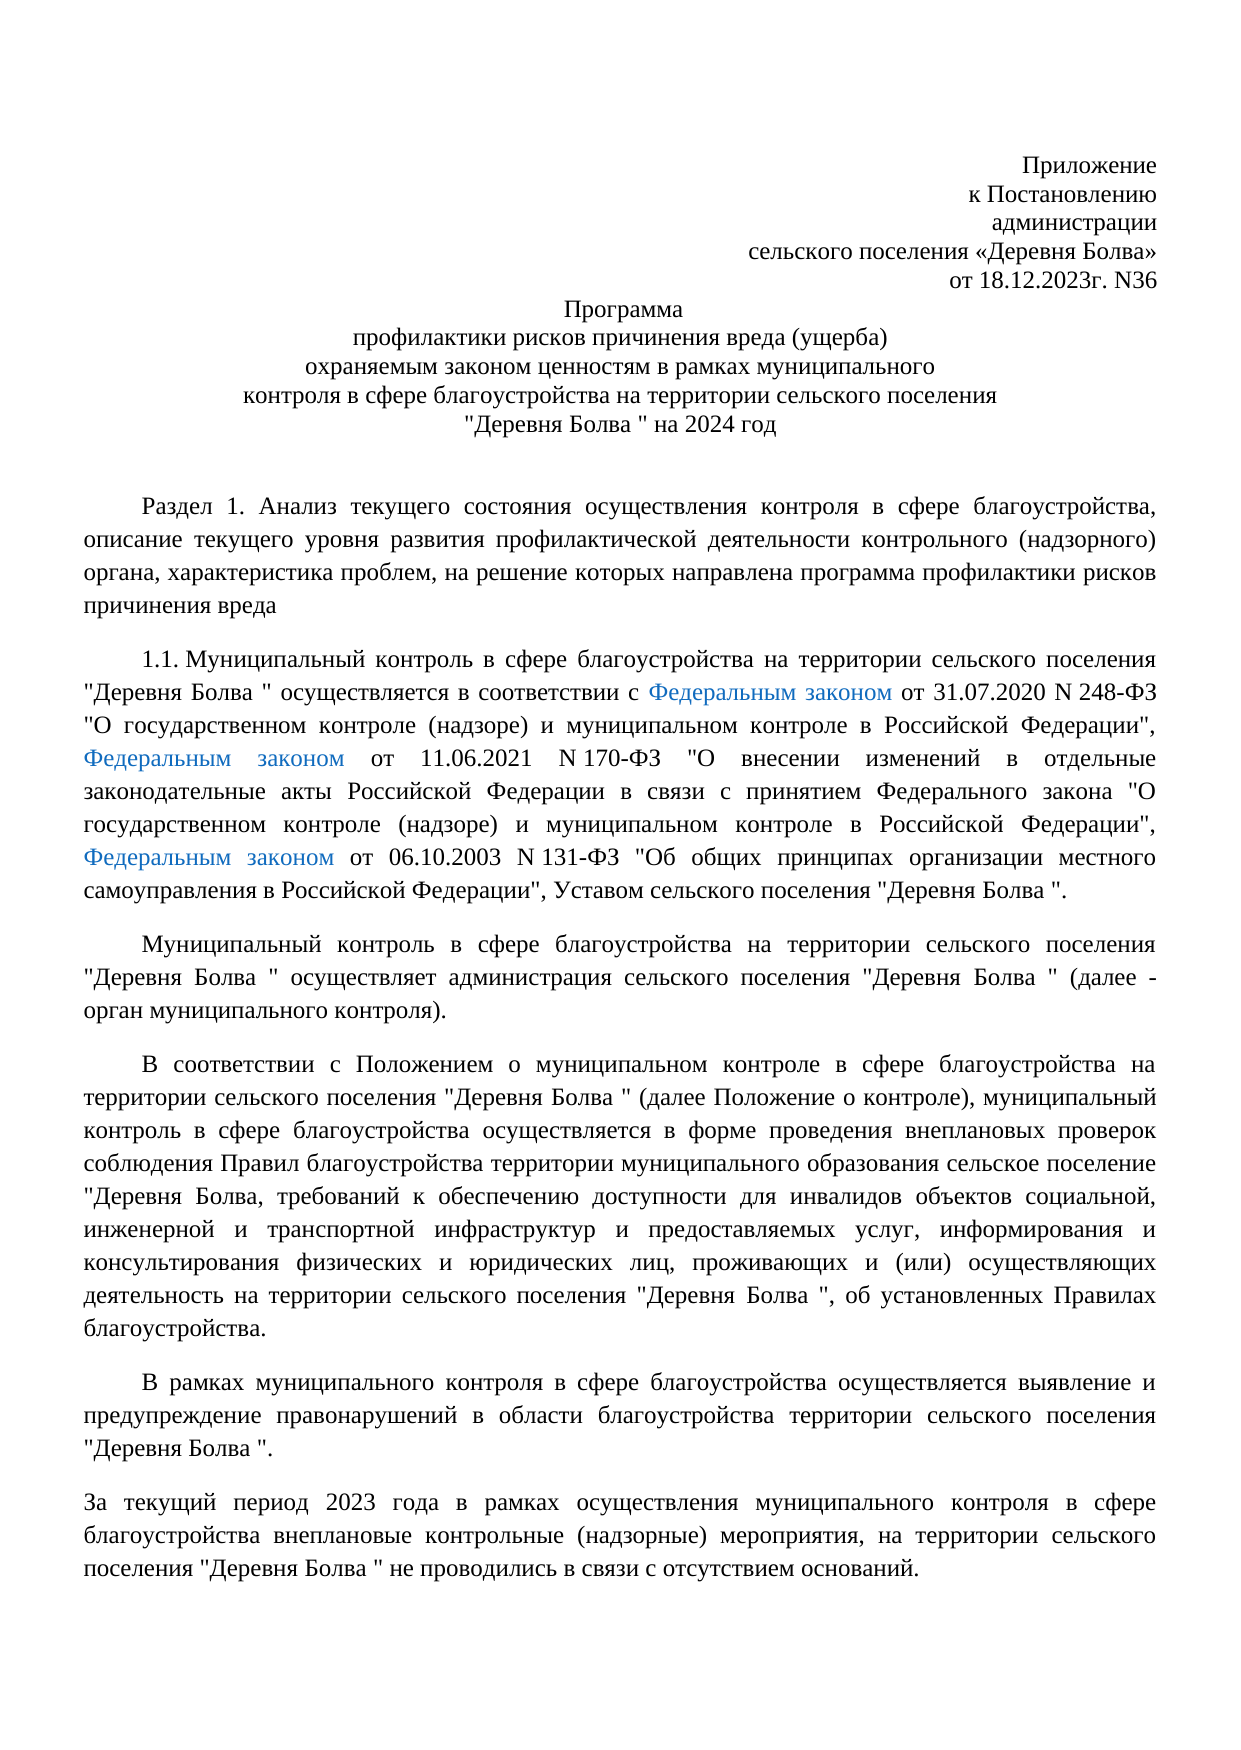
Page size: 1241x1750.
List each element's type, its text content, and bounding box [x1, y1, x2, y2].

text "Деревня Болва " на 2024 год [83, 409, 1157, 437]
text сельского поселения «Деревня Болва» [83, 236, 1157, 265]
text охраняемым законом ценностям в рамках муниципального [83, 351, 1157, 380]
text от 18.12.2023г. N36 [83, 265, 1157, 294]
text Программа [83, 294, 1157, 322]
text 1.1. Муниципальный контроль в сфере благоустройства на территории сельского поселения "Деревня Болва " осуществляется в соответствии с Федеральным законом от 31.07.2020 N 248-ФЗ "О государственном контроле (надзоре) и муниципальном контроле в Российской Федерации", Федеральным законом от 11.06.2021 N 170-ФЗ "О внесении изменений в отдельные законодательные акты Российской Федерации в связи с принятием Федерального закона "О государственном контроле (надзоре) и муниципальном контроле в Российской Федерации", Федеральным законом от 06.10.2003 N 131-ФЗ "Об общих принципах организации местного самоуправления в Российской Федерации", Уставом сельского поселения "Деревня Болва ". [83, 644, 1157, 904]
text В соответствии с Положением о муниципальном контроле в сфере благоустройства на территории сельского поселения "Деревня Болва " (далее Положение о контроле), муниципальный контроль в сфере благоустройства осуществляется в форме проведения внеплановых проверок соблюдения Правил благоустройства территории муниципального образования сельское поселение "Деревня Болва, требований к обеспечению доступности для инвалидов объектов социальной, инженерной и транспортной инфраструктур и предоставляемых услуг, информирования и консультирования физических и юридических лиц, проживающих и (или) осуществляющих деятельность на территории сельского поселения "Деревня Болва ", об установленных Правилах благоустройства. [83, 1049, 1157, 1342]
text контроля в сфере благоустройства на территории сельского поселения [83, 380, 1157, 409]
text профилактики рисков причинения вреда (ущерба) [83, 322, 1157, 351]
text В рамках муниципального контроля в сфере благоустройства осуществляется выявление и предупреждение правонарушений в области благоустройства территории сельского поселения "Деревня Болва ". [83, 1367, 1157, 1462]
text Раздел 1. Анализ текущего состояния осуществления контроля в сфере благоустройства, описание текущего уровня развития профилактической деятельности контрольного (надзорного) органа, характеристика проблем, на решение которых направлена программа профилактики рисков причинения вреда [83, 491, 1157, 619]
text администрации [83, 207, 1157, 236]
text Муниципальный контроль в сфере благоустройства на территории сельского поселения "Деревня Болва " осуществляет администрация сельского поселения "Деревня Болва " (далее - орган муниципального контроля). [83, 929, 1157, 1024]
text За текущий период 2023 года в рамках осуществления муниципального контроля в сфере благоустройства внеплановые контрольные (надзорные) мероприятия, на территории сельского поселения "Деревня Болва " не проводились в связи с отсутствием оснований. [83, 1487, 1157, 1582]
text Приложение [83, 150, 1157, 179]
text к Постановлению [83, 179, 1157, 207]
